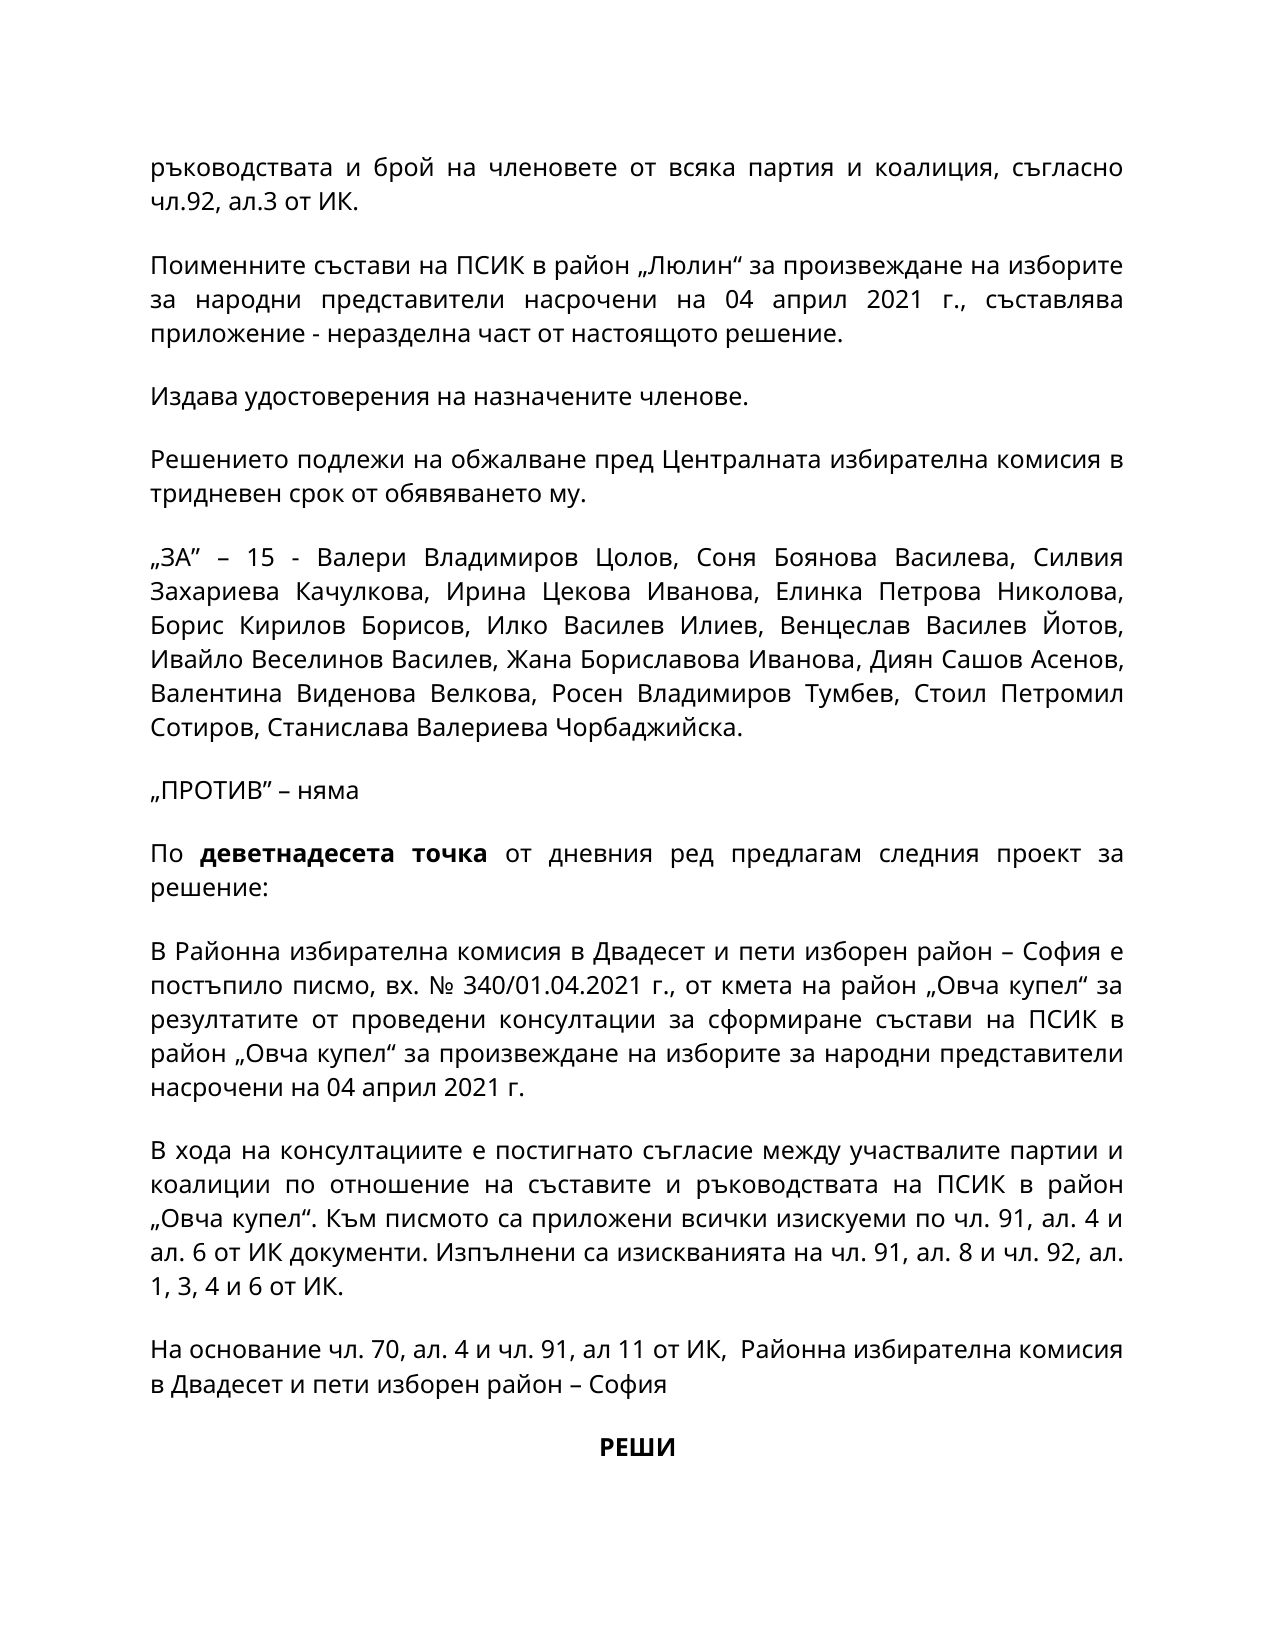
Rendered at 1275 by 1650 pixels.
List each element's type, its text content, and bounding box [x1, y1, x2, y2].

text РЕШИ [150, 1429, 1125, 1463]
text Поименните състави на ПСИК в район „Люлин“ за произвеждане на изборите за народни представители насрочени на 04 април 2021 г., съставлява приложение - неразделна част от настоящото решение. [150, 247, 1125, 349]
text Издава удостоверения на назначените членове. [150, 379, 1125, 413]
text „ЗА” – 15 - Валери Владимиров Цолов, Соня Боянова Василева, Силвия Захариева Качулкова, Ирина Цекова Иванова, Елинка Петрова Николова, Борис Кирилов Борисов, Илко Василев Илиев, Венцеслав Василев Йотов, Ивайло Веселинов Василев, Жана Бориславова Иванова, Диян Сашов Асенов, Валентина Виденова Велкова, Росен Владимиров Тумбев, Стоил Петромил Сотиров, Станислава Валериева Чорбаджийска. [150, 539, 1125, 743]
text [150, 150, 1125, 218]
text В хода на консултациите е постигнато съгласие между участвалите партии и коалиции по отношение на съставите и ръководствата на ПСИК в район „Овча купел“. Към писмото са приложени всички изискуеми по чл. 91, ал. 4 и ал. 6 от ИК документи. Изпълнени са изискванията на чл. 91, ал. 8 и чл. 92, ал. 1, 3, 4 и 6 от ИК. [150, 1133, 1125, 1303]
text На основание чл. 70, ал. 4 и чл. 91, ал 11 от ИК, Районна избирателна комисия в Двадесет и пети изборен район – София [150, 1332, 1125, 1400]
text Решението подлежи на обжалване пред Централната избирателна комисия в тридневен срок от обявяването му. [150, 442, 1125, 510]
text По деветнадесета точка от дневния ред предлагам следния проект за решение: [150, 836, 1125, 904]
text В Районна избирателна комисия в Двадесет и пети изборен район – София е постъпило писмо, вх. № 340/01.04.2021 г., от кмета на район „Овча купел“ за резултатите от проведени консултации за сформиране състави на ПСИК в район „Овча купел“ за произвеждане на изборите за народни представители насрочени на 04 април 2021 г. [150, 933, 1125, 1103]
text „ПРОТИВ” – няма [150, 773, 1125, 807]
